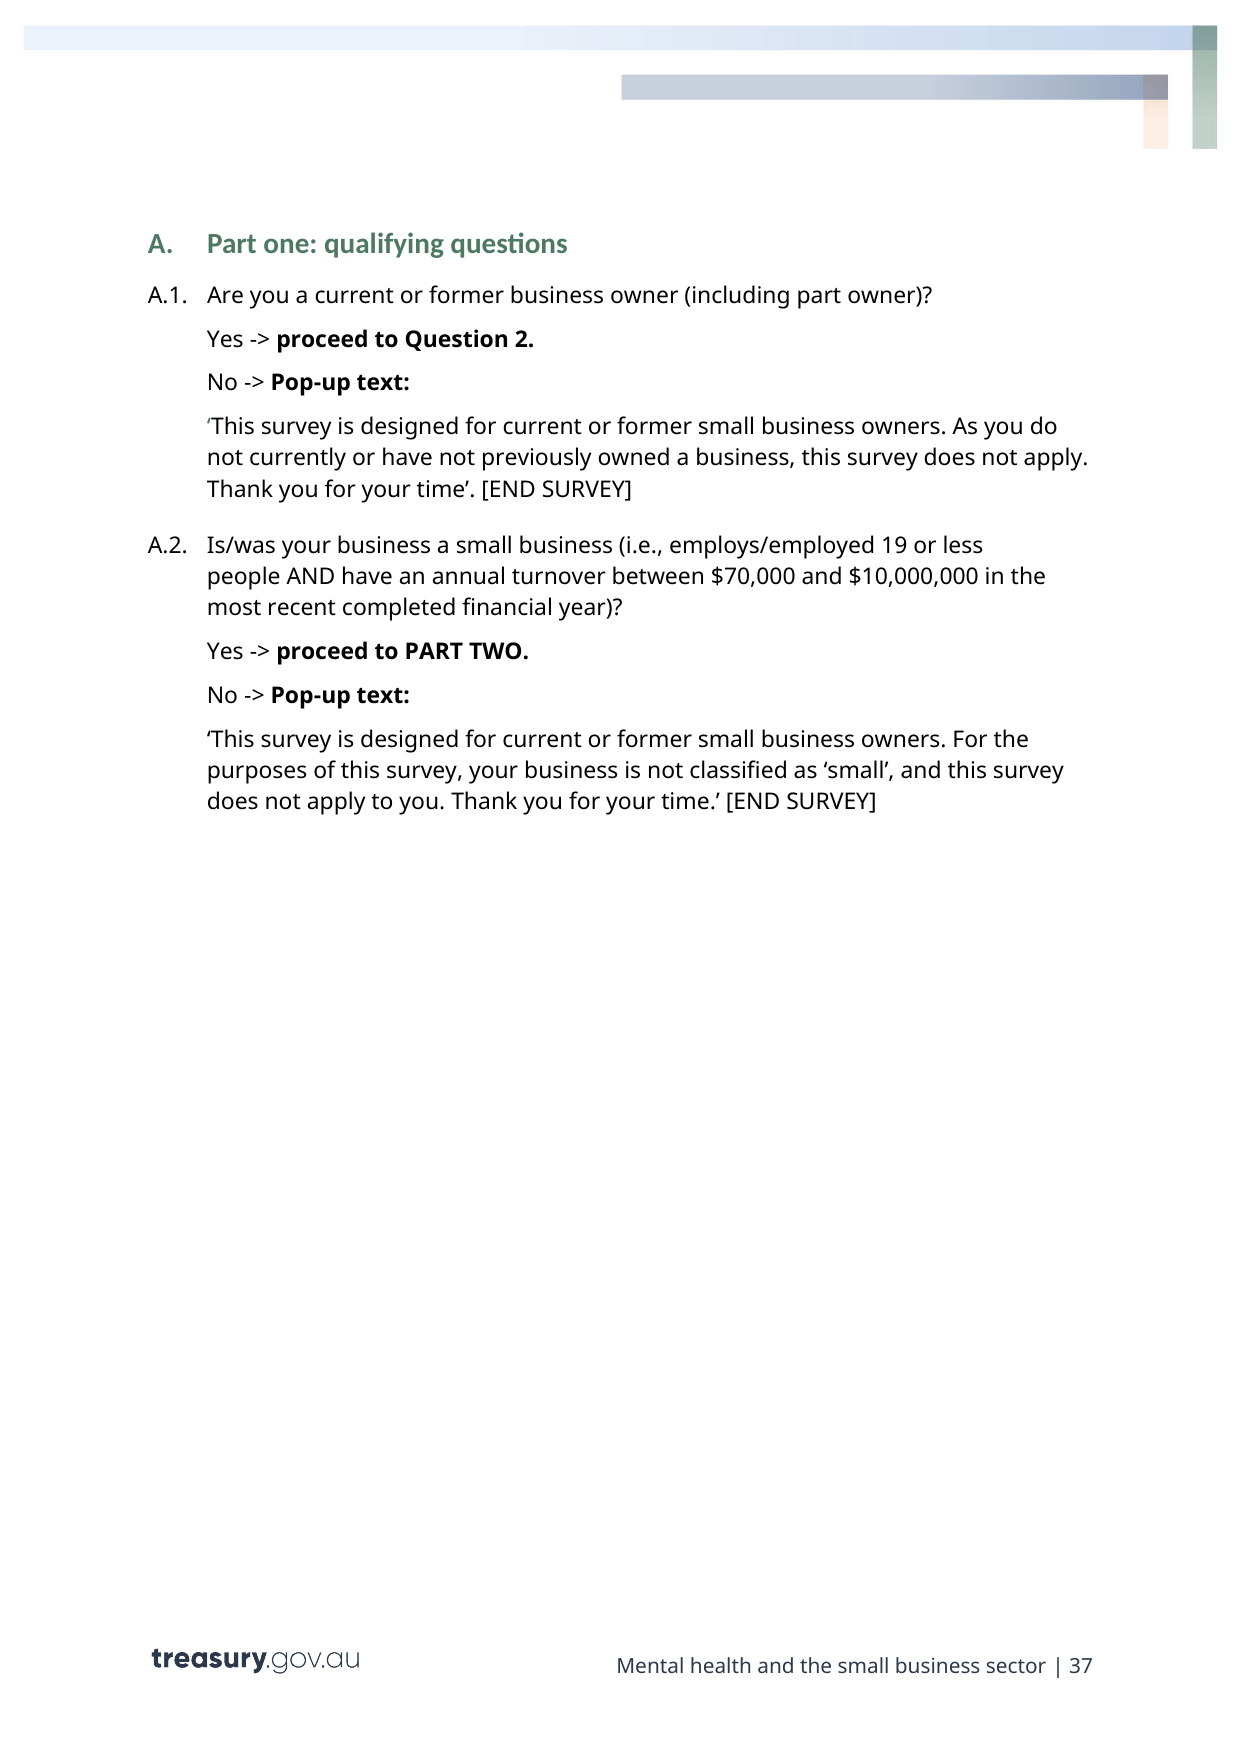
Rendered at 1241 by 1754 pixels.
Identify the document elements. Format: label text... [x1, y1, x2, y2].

text ‘This survey is designed for current or former small business owners. As you do not currently or have not previously owned a business, this survey does not apply. Thank you for your time’. [END SURVEY] [207, 410, 1093, 504]
picture [0, 1, 1241, 173]
text A.1. Are you a current or former business owner (including part owner)? [148, 279, 1093, 310]
text ‘This survey is designed for current or former small business owners. For the purposes of this survey, your business is not classified as ‘small’, and this survey does not apply to you. Thank you for your time.’ [END SURVEY] [207, 722, 1093, 816]
text Yes -> proceed to PART TWO. [207, 635, 1093, 666]
subtitle A. Part one: qualifying questions [148, 225, 1093, 261]
text Yes -> proceed to Question 2. [207, 322, 1093, 354]
picture [147, 1641, 365, 1674]
text No -> Pop-up text: [207, 679, 1093, 710]
text A.2. Is/was your business a small business (i.e., employs/employed 19 or less people AND have an annual turnover between $70,000 and $10,000,000 in the most recent completed financial year)? [148, 529, 1051, 622]
text No -> Pop-up text: [207, 366, 1093, 397]
